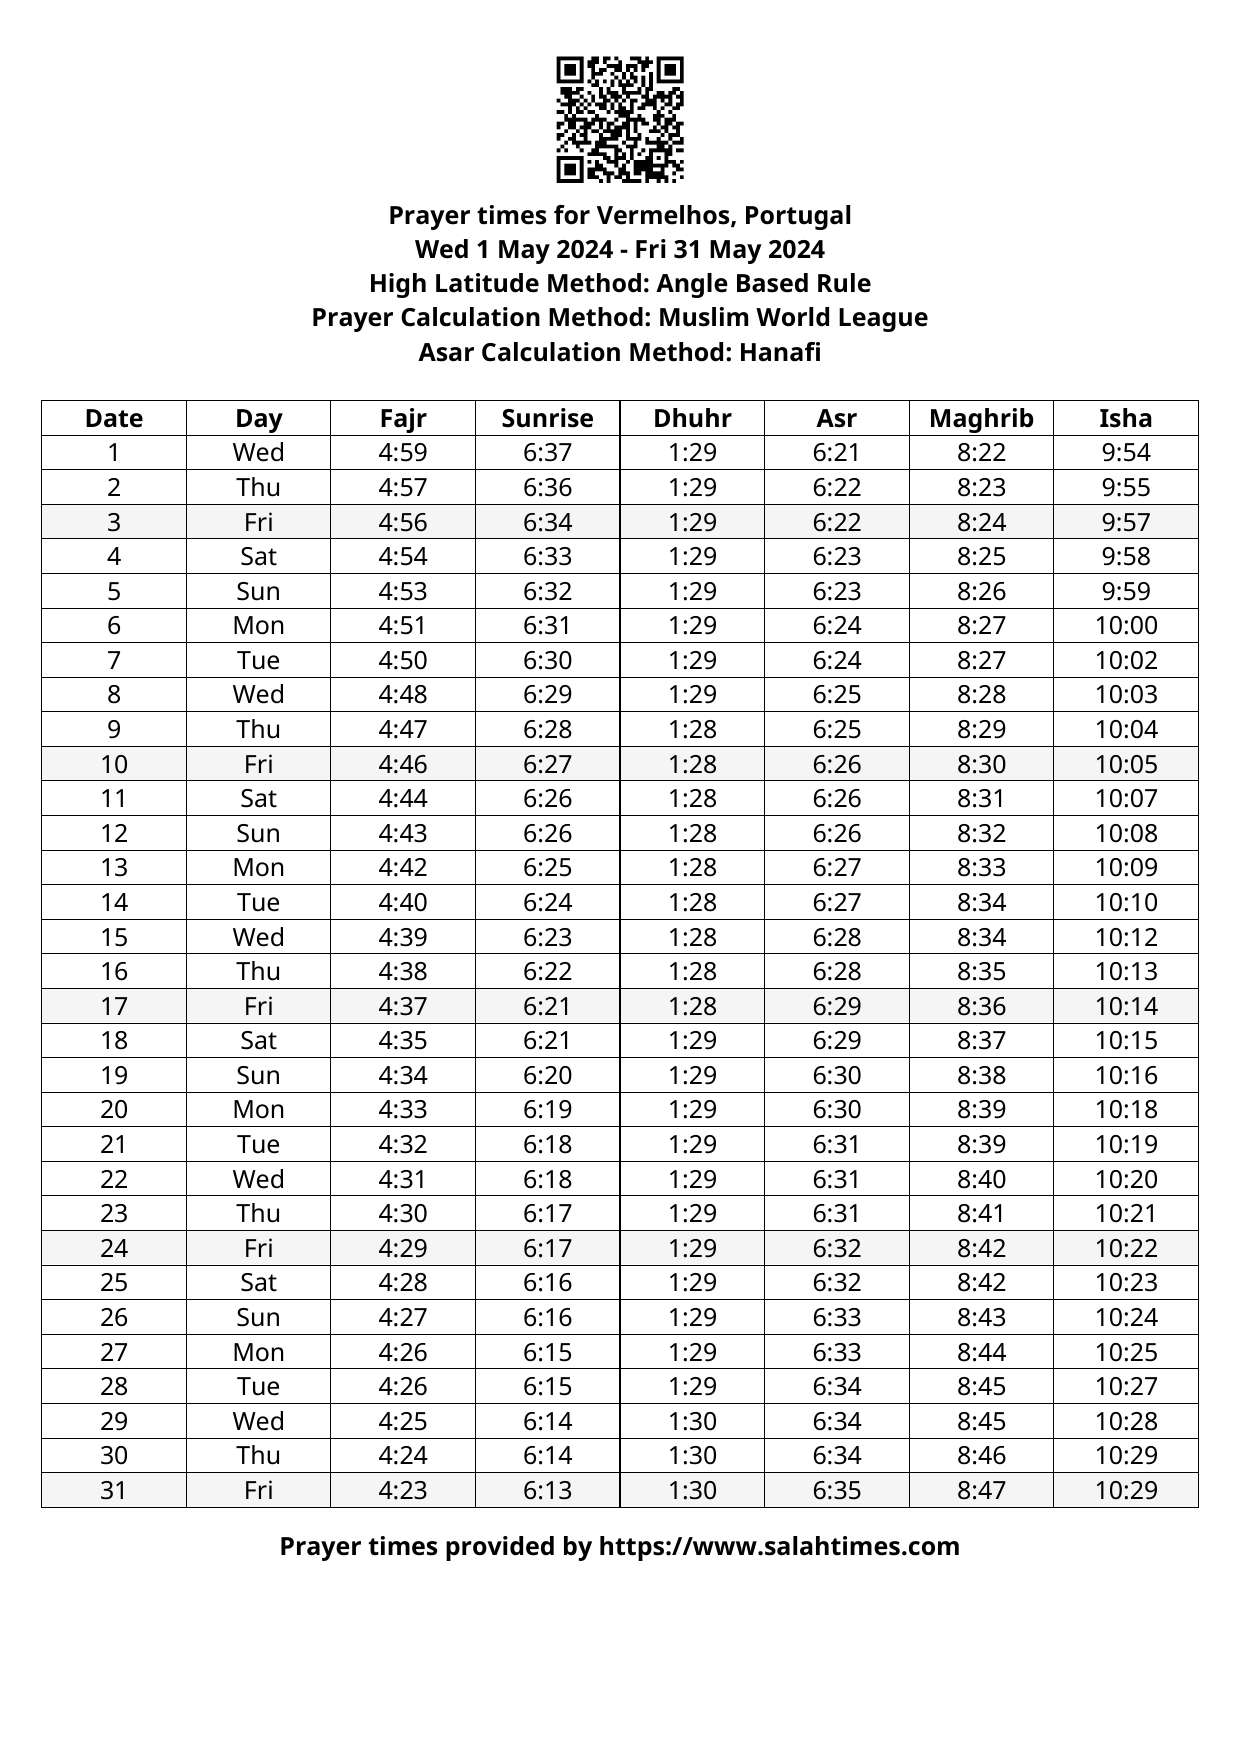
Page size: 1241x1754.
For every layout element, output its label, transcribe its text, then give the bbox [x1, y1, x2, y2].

table_cell 10:00 [1054, 609, 1198, 642]
table_cell Thu [187, 1439, 330, 1472]
table_cell 10:18 [1054, 1093, 1198, 1126]
table_cell 4:53 [331, 574, 475, 607]
table_cell 1:28 [621, 781, 764, 815]
table_cell 22 [42, 1162, 186, 1195]
table_cell 6:24 [765, 643, 909, 677]
table_cell 4:35 [331, 1024, 475, 1057]
table_cell 6:23 [765, 539, 909, 573]
table_cell Sat [187, 1024, 330, 1057]
table_cell 6:22 [765, 470, 909, 504]
table_cell Tue [187, 1369, 330, 1403]
table_cell 6:21 [476, 989, 619, 1022]
table_cell 8:22 [910, 436, 1053, 469]
table_cell 6:30 [765, 1093, 909, 1126]
table_cell 10:02 [1054, 643, 1198, 677]
text Prayer times for Vermelhos, Portugal [42, 198, 1198, 232]
table_cell 9 [42, 712, 186, 746]
table_cell 6:18 [476, 1162, 619, 1195]
table_cell 1:28 [621, 712, 764, 746]
table_cell 1:29 [621, 1196, 764, 1230]
table_cell 2 [42, 470, 186, 504]
table_cell 6:35 [765, 1473, 909, 1507]
table_cell 6:15 [476, 1335, 619, 1368]
table_cell 8:39 [910, 1127, 1053, 1161]
table_cell 6:34 [765, 1369, 909, 1403]
table_cell 8:42 [910, 1266, 1053, 1299]
table_cell 4:25 [331, 1404, 475, 1437]
picture [542, 41, 699, 198]
table_cell 6:34 [765, 1404, 909, 1437]
table_cell 9:59 [1054, 574, 1198, 607]
table_cell 31 [42, 1473, 186, 1507]
table_cell 6:37 [476, 436, 619, 469]
table_cell Wed [187, 1162, 330, 1195]
table_cell 6:26 [765, 816, 909, 849]
table_cell 1:29 [621, 678, 764, 711]
table_cell 4:31 [331, 1162, 475, 1195]
table_cell 4:51 [331, 609, 475, 642]
table_cell 21 [42, 1127, 186, 1161]
table_header Day [187, 401, 330, 434]
table_cell 10:12 [1054, 920, 1198, 953]
table_cell 4:26 [331, 1335, 475, 1368]
table_cell 1:28 [621, 954, 764, 988]
table_cell 9:58 [1054, 539, 1198, 573]
table_cell Thu [187, 712, 330, 746]
table_cell 8:44 [910, 1335, 1053, 1368]
table_header Isha [1054, 401, 1198, 434]
table_cell 5 [42, 574, 186, 607]
table_cell 1:28 [621, 747, 764, 780]
table_cell 15 [42, 920, 186, 953]
table_cell 23 [42, 1196, 186, 1230]
table_cell 4:30 [331, 1196, 475, 1230]
table_cell 26 [42, 1300, 186, 1334]
table_cell 4:32 [331, 1127, 475, 1161]
table_cell 10:07 [1054, 781, 1198, 815]
table_cell 8:38 [910, 1058, 1053, 1092]
text Prayer times provided by https://www.salahtimes.com [42, 1528, 1198, 1563]
table_cell 8:36 [910, 989, 1053, 1022]
table_cell 4:24 [331, 1439, 475, 1472]
table_cell 1:29 [621, 1231, 764, 1264]
table_cell 4:40 [331, 885, 475, 919]
table_cell Wed [187, 920, 330, 953]
table_cell 10:25 [1054, 1335, 1198, 1368]
table_cell Wed [187, 678, 330, 711]
table_cell 6 [42, 609, 186, 642]
table_cell 10:05 [1054, 747, 1198, 780]
table_cell 4:39 [331, 920, 475, 953]
text Wed 1 May 2024 - Fri 31 May 2024 [42, 232, 1198, 266]
table_cell 4:50 [331, 643, 475, 677]
table_cell 4:23 [331, 1473, 475, 1507]
table_cell 1:29 [621, 1300, 764, 1334]
table_cell Fri [187, 747, 330, 780]
table_cell 8:33 [910, 851, 1053, 884]
table_cell 4:33 [331, 1093, 475, 1126]
table_cell 6:31 [476, 609, 619, 642]
table_cell 4:54 [331, 539, 475, 573]
table_cell Fri [187, 505, 330, 538]
table_cell 10:29 [1054, 1473, 1198, 1507]
table_cell 4:43 [331, 816, 475, 849]
table_cell 10:03 [1054, 678, 1198, 711]
table_cell 1:30 [621, 1439, 764, 1472]
table_cell 9:57 [1054, 505, 1198, 538]
table_cell Thu [187, 1196, 330, 1230]
table_cell 29 [42, 1404, 186, 1437]
table_cell Mon [187, 1093, 330, 1126]
table_cell 6:26 [476, 816, 619, 849]
table_cell 10:29 [1054, 1439, 1198, 1472]
table_cell 4:46 [331, 747, 475, 780]
table_cell 27 [42, 1335, 186, 1368]
table_cell 4:29 [331, 1231, 475, 1264]
table_cell 10:15 [1054, 1024, 1198, 1057]
table_cell 4:48 [331, 678, 475, 711]
table_cell 10:16 [1054, 1058, 1198, 1092]
table_header Sunrise [476, 401, 619, 434]
table_cell 1:30 [621, 1404, 764, 1437]
table_cell 8:34 [910, 885, 1053, 919]
table_cell 6:16 [476, 1300, 619, 1334]
text Prayer Calculation Method: Muslim World League [42, 300, 1198, 334]
table_cell 8:37 [910, 1024, 1053, 1057]
table_cell 6:33 [765, 1300, 909, 1334]
table_cell 6:14 [476, 1404, 619, 1437]
table_cell 6:24 [476, 885, 619, 919]
table_cell 4:34 [331, 1058, 475, 1092]
table_cell 24 [42, 1231, 186, 1264]
table_cell 4:44 [331, 781, 475, 815]
table_cell 1:28 [621, 885, 764, 919]
table_cell 10:14 [1054, 989, 1198, 1022]
table_cell 1:29 [621, 1024, 764, 1057]
table_cell 6:33 [765, 1335, 909, 1368]
table_cell 10:04 [1054, 712, 1198, 746]
table_cell 10:23 [1054, 1266, 1198, 1299]
table_cell 6:16 [476, 1266, 619, 1299]
table_cell 8:41 [910, 1196, 1053, 1230]
table_header Dhuhr [621, 401, 764, 434]
table_cell 6:24 [765, 609, 909, 642]
table_cell 6:27 [765, 851, 909, 884]
table_cell 1:29 [621, 574, 764, 607]
text Asar Calculation Method: Hanafi [42, 334, 1198, 368]
table_cell 10:08 [1054, 816, 1198, 849]
table_cell Sat [187, 539, 330, 573]
table_cell 6:28 [476, 712, 619, 746]
table_cell 1:29 [621, 505, 764, 538]
table_cell Tue [187, 1127, 330, 1161]
table_cell 1:28 [621, 989, 764, 1022]
table_cell Sat [187, 781, 330, 815]
table_cell Mon [187, 609, 330, 642]
table_cell 6:33 [476, 539, 619, 573]
table_cell 10 [42, 747, 186, 780]
table_cell 8:30 [910, 747, 1053, 780]
table_header Asr [765, 401, 909, 434]
table_cell 7 [42, 643, 186, 677]
table_cell 6:22 [765, 505, 909, 538]
table_cell 4 [42, 539, 186, 573]
table_cell 10:19 [1054, 1127, 1198, 1161]
table_cell 8:32 [910, 816, 1053, 849]
table_cell 1:29 [621, 539, 764, 573]
table_cell 28 [42, 1369, 186, 1403]
table_cell Fri [187, 989, 330, 1022]
table_cell 8:26 [910, 574, 1053, 607]
table_cell Wed [187, 1404, 330, 1437]
table_cell 1:29 [621, 1162, 764, 1195]
table_cell 30 [42, 1439, 186, 1472]
table_cell 6:21 [476, 1024, 619, 1057]
table_cell 1:28 [621, 816, 764, 849]
table_cell 8:47 [910, 1473, 1053, 1507]
table_cell 6:30 [765, 1058, 909, 1092]
table_cell 25 [42, 1266, 186, 1299]
table_cell 6:25 [476, 851, 619, 884]
table_cell Sun [187, 574, 330, 607]
table_cell 1:29 [621, 1127, 764, 1161]
table_cell 6:30 [476, 643, 619, 677]
table_cell 1:29 [621, 1266, 764, 1299]
table_cell 13 [42, 851, 186, 884]
table_cell 9:54 [1054, 436, 1198, 469]
table_cell Wed [187, 436, 330, 469]
table_cell 4:56 [331, 505, 475, 538]
table_cell Mon [187, 1335, 330, 1368]
table_cell 8:28 [910, 678, 1053, 711]
table_cell 1:28 [621, 920, 764, 953]
table_cell 6:32 [765, 1266, 909, 1299]
table_cell 18 [42, 1024, 186, 1057]
table_cell 6:26 [765, 747, 909, 780]
table_cell 8:45 [910, 1404, 1053, 1437]
table_cell 6:13 [476, 1473, 619, 1507]
table_cell 6:17 [476, 1231, 619, 1264]
table_cell 1:29 [621, 1369, 764, 1403]
table_header Date [42, 401, 186, 434]
table_cell 6:29 [765, 1024, 909, 1057]
table_cell 20 [42, 1093, 186, 1126]
table_cell 6:29 [765, 989, 909, 1022]
table_cell 1:29 [621, 436, 764, 469]
table_cell 6:31 [765, 1127, 909, 1161]
table_cell 6:15 [476, 1369, 619, 1403]
table_cell 1:29 [621, 470, 764, 504]
table_cell 8:40 [910, 1162, 1053, 1195]
table_cell 3 [42, 505, 186, 538]
table_cell 6:31 [765, 1162, 909, 1195]
table_cell 11 [42, 781, 186, 815]
table_cell Sun [187, 816, 330, 849]
table_header Maghrib [910, 401, 1053, 434]
table_cell Sun [187, 1300, 330, 1334]
table_cell 8:42 [910, 1231, 1053, 1264]
table_cell 4:38 [331, 954, 475, 988]
table_cell 10:09 [1054, 851, 1198, 884]
table_cell 8:31 [910, 781, 1053, 815]
table_cell 6:31 [765, 1196, 909, 1230]
table_cell 6:27 [765, 885, 909, 919]
table_cell 8:46 [910, 1439, 1053, 1472]
table_cell 10:22 [1054, 1231, 1198, 1264]
table_cell 10:24 [1054, 1300, 1198, 1334]
table_cell 1:29 [621, 1058, 764, 1092]
table_cell 6:36 [476, 470, 619, 504]
table_cell 9:55 [1054, 470, 1198, 504]
table_cell 6:29 [476, 678, 619, 711]
table_cell 4:26 [331, 1369, 475, 1403]
table_cell Sun [187, 1058, 330, 1092]
table_cell 1:29 [621, 1093, 764, 1126]
table_cell 4:59 [331, 436, 475, 469]
table_cell 14 [42, 885, 186, 919]
text High Latitude Method: Angle Based Rule [42, 266, 1198, 300]
table_cell 10:13 [1054, 954, 1198, 988]
table_cell 6:26 [765, 781, 909, 815]
table_cell 10:28 [1054, 1404, 1198, 1437]
table_cell Fri [187, 1473, 330, 1507]
table_cell 6:20 [476, 1058, 619, 1092]
table_cell 6:27 [476, 747, 619, 780]
table_cell 1:29 [621, 643, 764, 677]
table_cell Tue [187, 885, 330, 919]
table_cell 6:22 [476, 954, 619, 988]
table_cell 4:42 [331, 851, 475, 884]
table_cell 6:34 [476, 505, 619, 538]
table_cell 12 [42, 816, 186, 849]
table_cell 6:17 [476, 1196, 619, 1230]
table_cell 6:32 [476, 574, 619, 607]
table_cell 8:43 [910, 1300, 1053, 1334]
table_header Fajr [331, 401, 475, 434]
table_cell 8:27 [910, 609, 1053, 642]
table_cell 4:28 [331, 1266, 475, 1299]
table_cell 4:57 [331, 470, 475, 504]
table_cell 17 [42, 989, 186, 1022]
table_cell 6:32 [765, 1231, 909, 1264]
table_cell 1:28 [621, 851, 764, 884]
table_cell 4:47 [331, 712, 475, 746]
table_cell 10:21 [1054, 1196, 1198, 1230]
table_cell 6:14 [476, 1439, 619, 1472]
table_cell 19 [42, 1058, 186, 1092]
table_cell 1:29 [621, 609, 764, 642]
table_cell 6:23 [765, 574, 909, 607]
table_cell 8:29 [910, 712, 1053, 746]
table_cell Mon [187, 851, 330, 884]
table_cell 8:24 [910, 505, 1053, 538]
table_cell 1:29 [621, 1335, 764, 1368]
table_cell 6:19 [476, 1093, 619, 1126]
table_cell 6:28 [765, 954, 909, 988]
table_cell Sat [187, 1266, 330, 1299]
table_cell 16 [42, 954, 186, 988]
table_cell 8:25 [910, 539, 1053, 573]
table_cell Thu [187, 470, 330, 504]
table_cell 6:21 [765, 436, 909, 469]
table_cell 6:25 [765, 678, 909, 711]
table_cell 4:27 [331, 1300, 475, 1334]
table_cell 10:10 [1054, 885, 1198, 919]
table_cell 8:45 [910, 1369, 1053, 1403]
table_cell 1 [42, 436, 186, 469]
table_cell 1:30 [621, 1473, 764, 1507]
table_cell 6:25 [765, 712, 909, 746]
table_cell 4:37 [331, 989, 475, 1022]
table_cell 8:39 [910, 1093, 1053, 1126]
table_cell 6:28 [765, 920, 909, 953]
table_cell 6:26 [476, 781, 619, 815]
table_cell 6:34 [765, 1439, 909, 1472]
table_cell Thu [187, 954, 330, 988]
table_cell 10:27 [1054, 1369, 1198, 1403]
table_cell 8:34 [910, 920, 1053, 953]
table_cell 6:18 [476, 1127, 619, 1161]
table_cell 6:23 [476, 920, 619, 953]
table_cell 8:35 [910, 954, 1053, 988]
table_cell 8 [42, 678, 186, 711]
table_cell Fri [187, 1231, 330, 1264]
table_cell 8:23 [910, 470, 1053, 504]
table_cell Tue [187, 643, 330, 677]
table_cell 10:20 [1054, 1162, 1198, 1195]
table_cell 8:27 [910, 643, 1053, 677]
